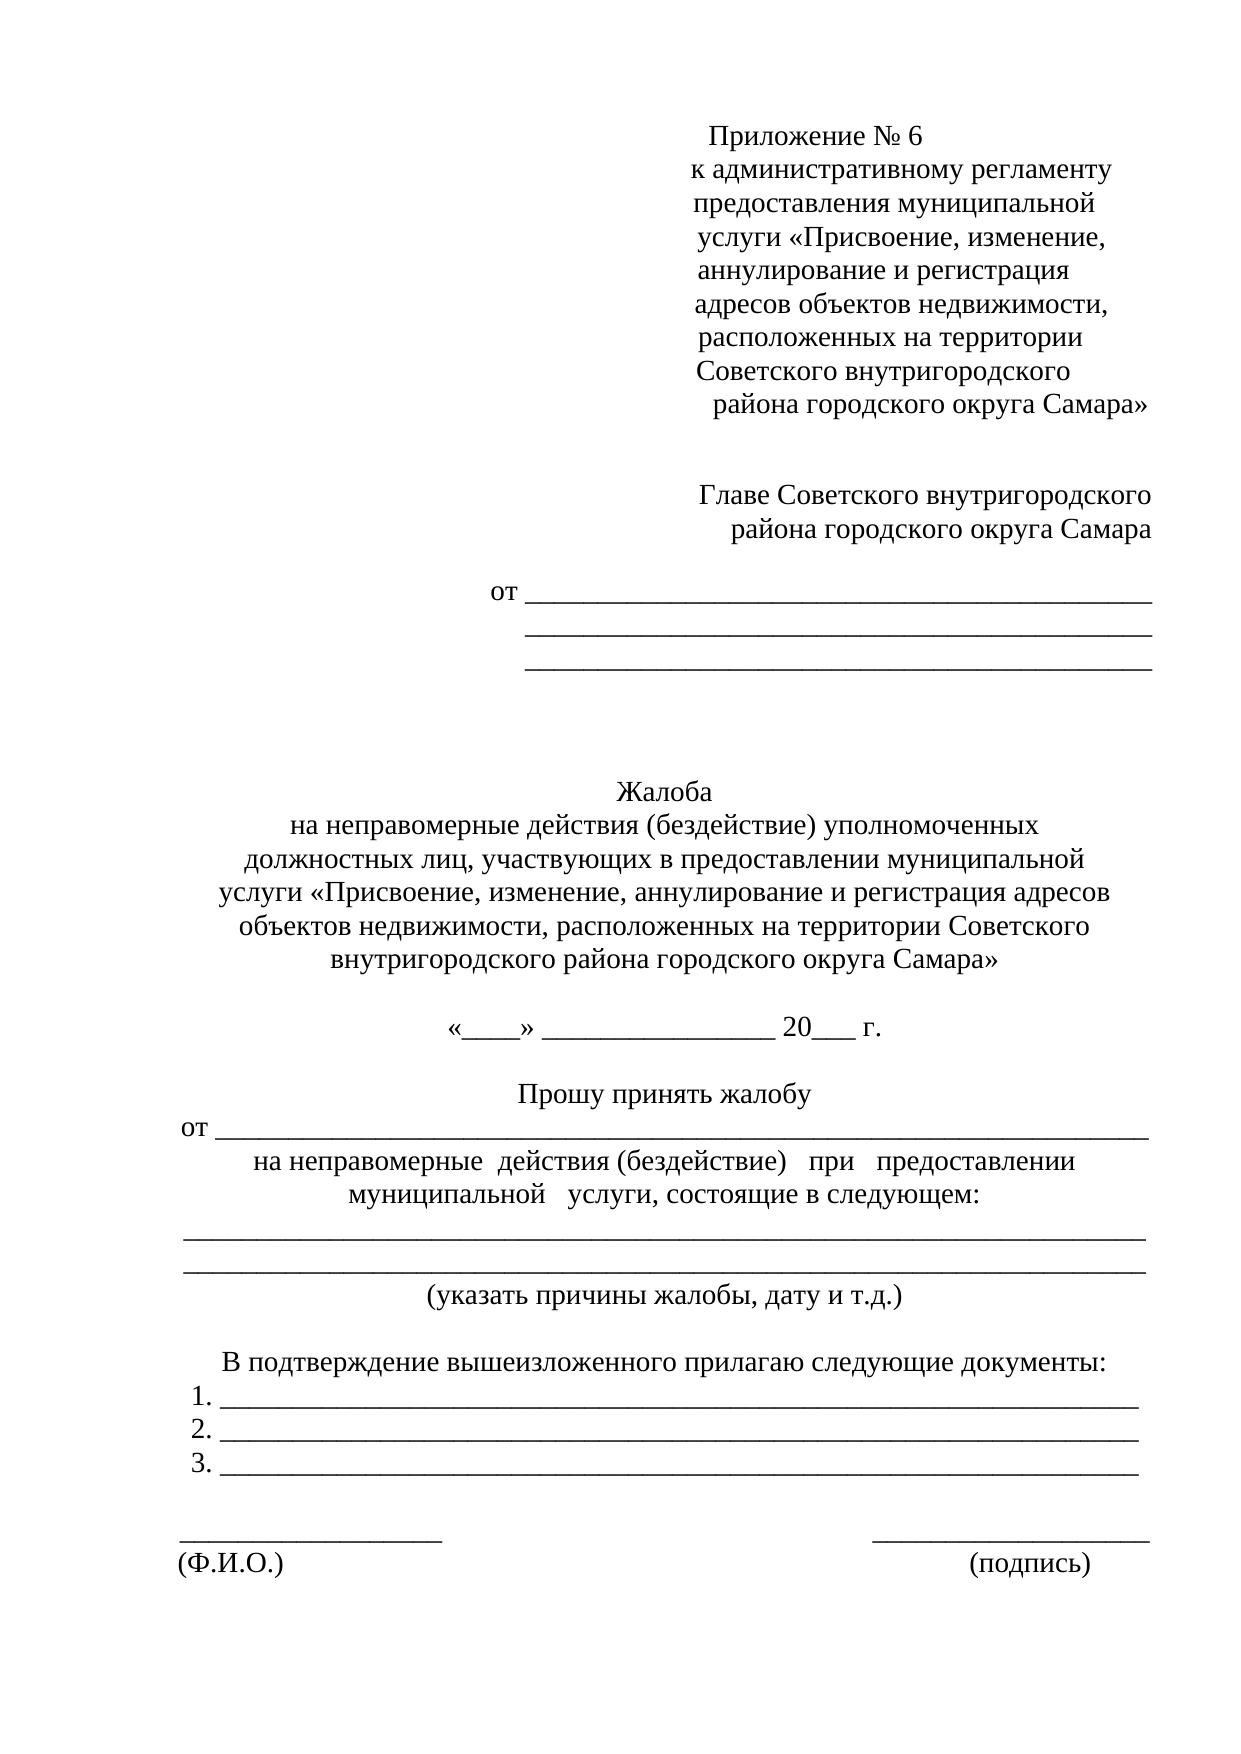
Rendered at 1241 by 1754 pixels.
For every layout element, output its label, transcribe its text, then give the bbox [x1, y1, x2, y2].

text Прошу принять жалобу [177, 1076, 1152, 1109]
text аннулирование и регистрация [177, 252, 1152, 286]
text Советского внутригородского [177, 353, 1152, 386]
text от ________________________________________________________________ [177, 1109, 1152, 1143]
text услуги «Присвоение, изменение, аннулирование и регистрация адресов объектов недвижимости, расположенных на территории Советского внутригородского района городского округа Самара» [177, 874, 1152, 975]
text __________________ ___________________ [177, 1512, 1152, 1545]
text от ___________________________________________ [177, 573, 1152, 606]
text ___________________________________________ [177, 640, 1152, 673]
text района городского округа Самара» [177, 386, 1152, 420]
text предоставления муниципальной [177, 185, 1152, 219]
text В подтверждение вышеизложенного прилагаю следующие документы: [177, 1344, 1152, 1378]
text к административному регламенту [177, 152, 1152, 185]
text на неправомерные действия (бездействие) при предоставлении муниципальной услуги, состоящие в следующем: [177, 1143, 1152, 1210]
text ___________________________________________ [177, 606, 1152, 640]
text (Ф.И.О.) (подпись) [177, 1545, 1152, 1579]
text адресов объектов недвижимости, [177, 286, 1152, 319]
text «____» ________________ 20___ г. [177, 1009, 1152, 1042]
text услуги «Присвоение, изменение, [177, 219, 1152, 252]
text района городского округа Самара [177, 511, 1152, 544]
text 1. _______________________________________________________________ [177, 1378, 1152, 1411]
text Главе Советского внутригородского [177, 477, 1152, 511]
text должностных лиц, участвующих в предоставлении муниципальной [177, 841, 1152, 874]
text ____________________________________________________________________________________________________________________________________ [177, 1210, 1152, 1277]
text 3. _______________________________________________________________ [177, 1445, 1152, 1478]
text (указать причины жалобы, дату и т.д.) [177, 1277, 1152, 1311]
text Жалоба [177, 774, 1152, 807]
text расположенных на территории [177, 319, 1152, 353]
text Приложение № 6 [177, 118, 1152, 152]
text 2. _______________________________________________________________ [177, 1411, 1152, 1445]
text на неправомерные действия (бездействие) уполномоченных [177, 807, 1152, 841]
